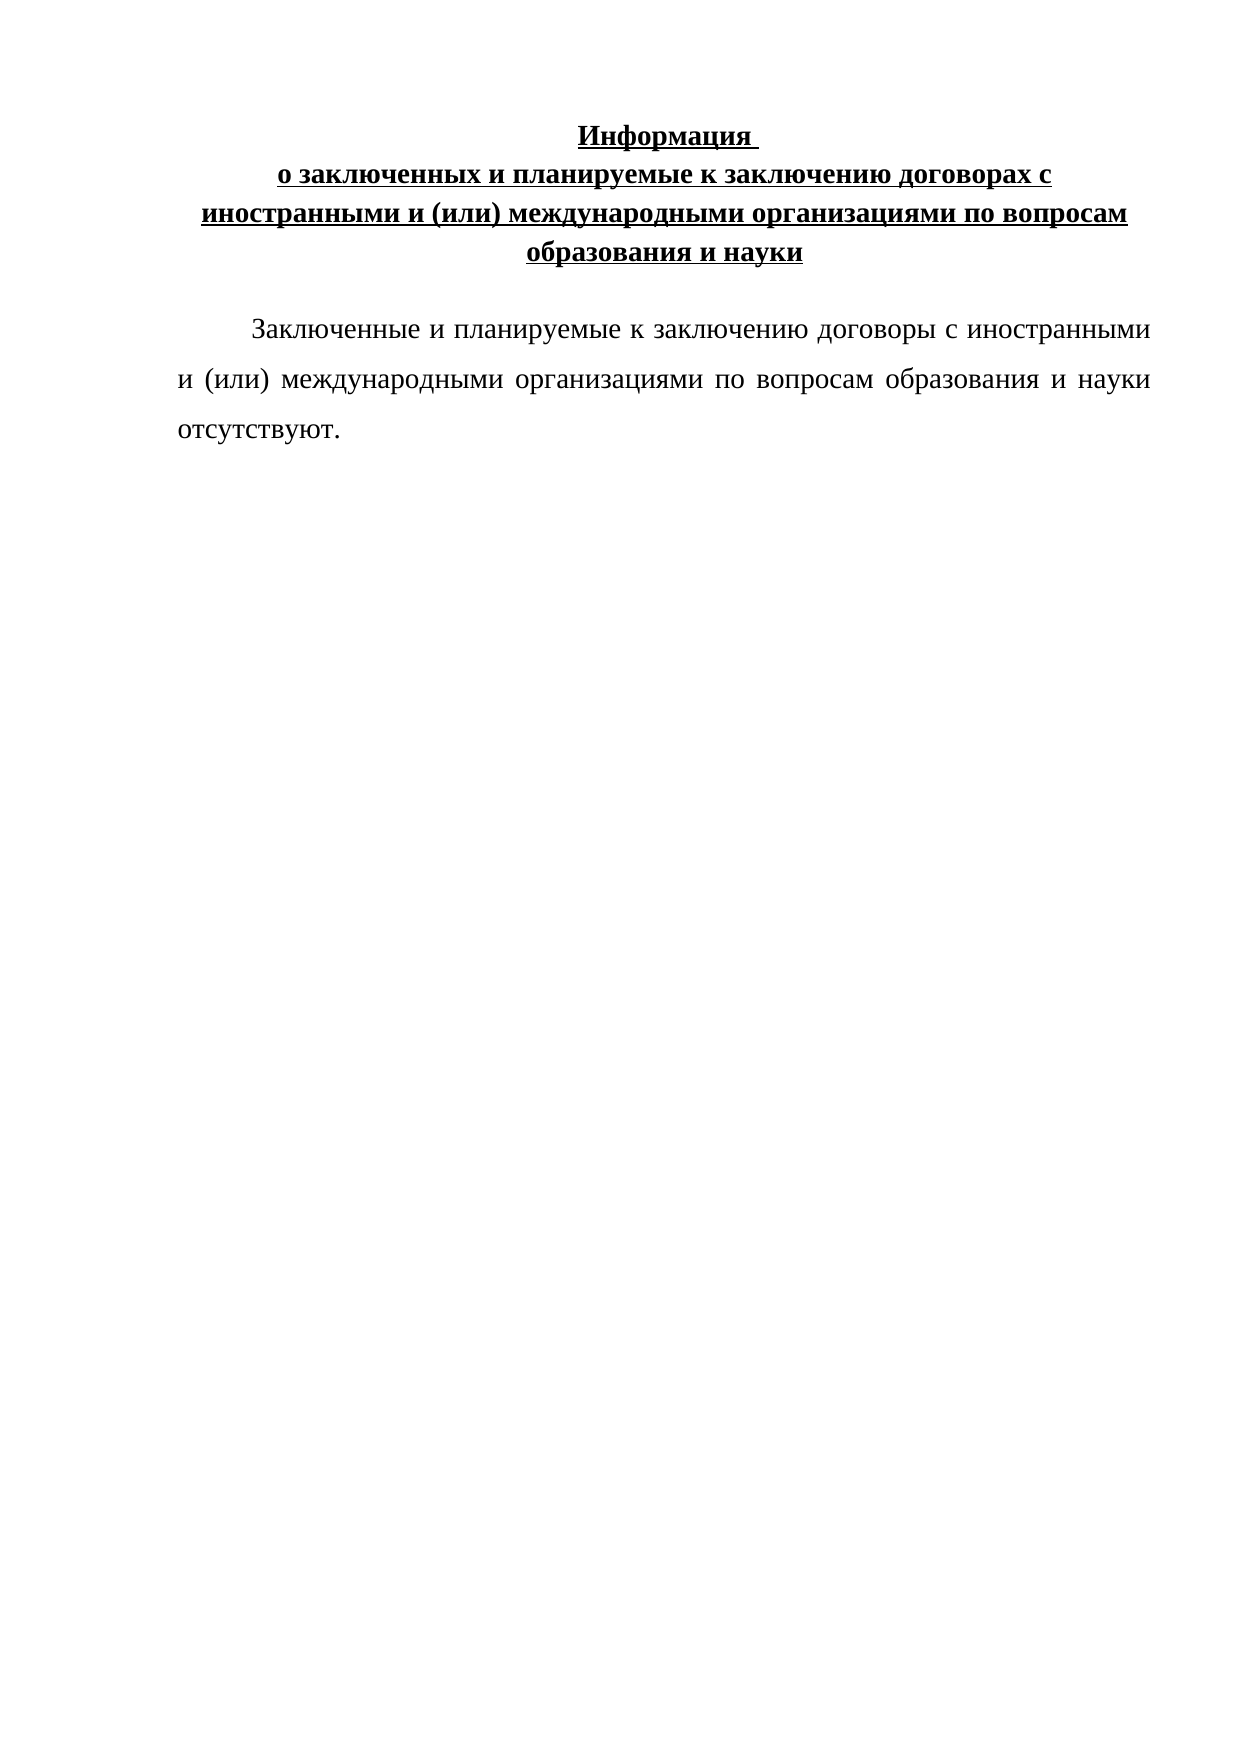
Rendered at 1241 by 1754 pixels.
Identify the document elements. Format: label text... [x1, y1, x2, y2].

text о заключенных и планируемые к заключению договорах с иностранными и (или) международными организациями по вопросам образования и науки [177, 157, 1152, 267]
text Заключенные и планируемые к заключению договоры с иностранными и (или) международными организациями по вопросам образования и науки отсутствуют. [177, 311, 1152, 445]
text Информация [177, 118, 1152, 152]
